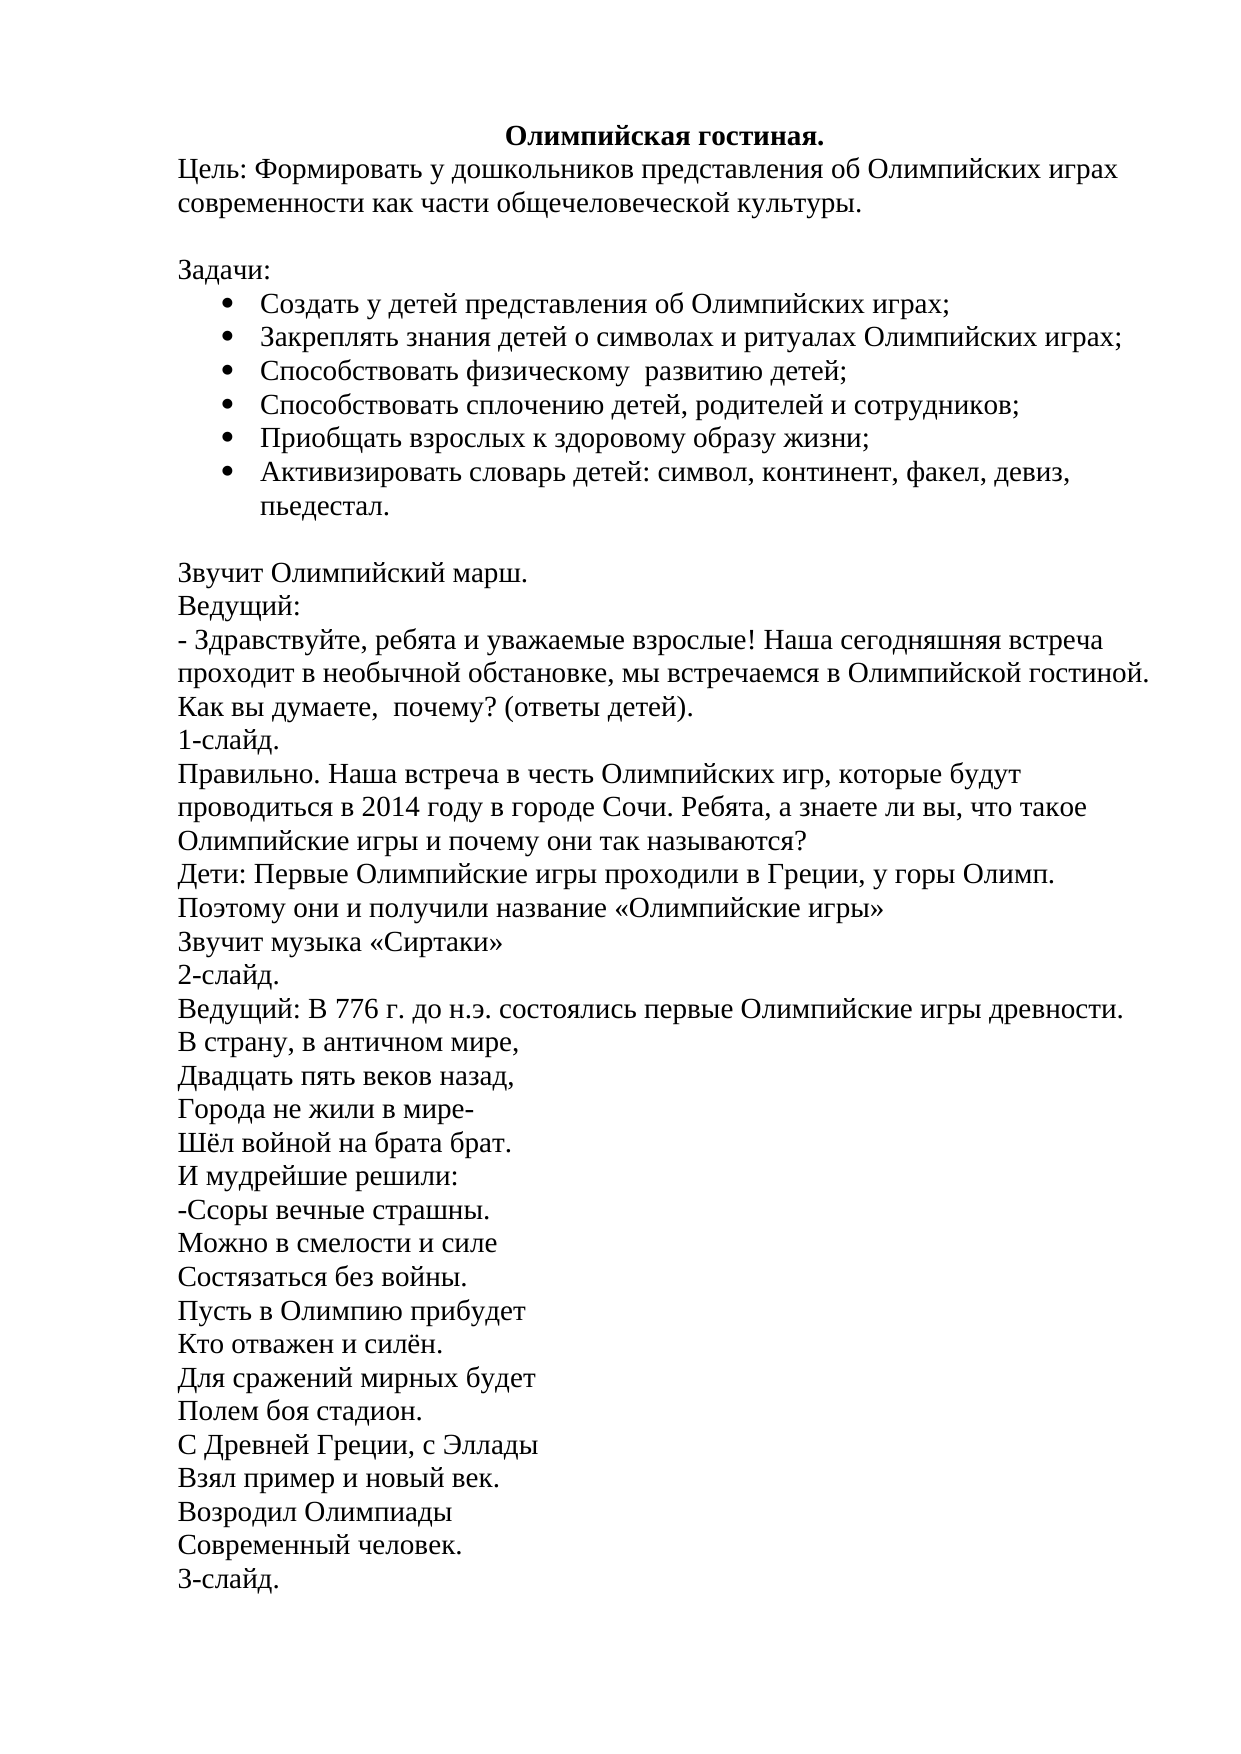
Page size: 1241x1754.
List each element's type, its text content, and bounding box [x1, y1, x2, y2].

list Способствовать физическому развитию детей; [222, 353, 1152, 387]
text Кто отважен и силён. [177, 1326, 1152, 1360]
text Можно в смелости и силе [177, 1226, 1152, 1259]
text Двадцать пять веков назад, [177, 1058, 1152, 1091]
text Ведущий: В 776 г. до н.э. состоялись первые Олимпийские игры древности. [177, 991, 1152, 1024]
text Цель: Формировать у дошкольников представления об Олимпийских играх современности как части общечеловеческой культуры. [177, 152, 1152, 219]
text Звучит музыка «Сиртаки» [177, 924, 1152, 957]
text 3-слайд. [177, 1561, 1152, 1594]
text Современный человек. [177, 1527, 1152, 1561]
list Приобщать взрослых к здоровому образу жизни; [222, 420, 1152, 454]
list Способствовать сплочению детей, родителей и сотрудников; [222, 387, 1152, 420]
text В страну, в античном мире, [177, 1024, 1152, 1058]
text Возродил Олимпиады [177, 1494, 1152, 1527]
text Пусть в Олимпию прибудет [177, 1293, 1152, 1326]
text И мудрейшие решили: [177, 1158, 1152, 1192]
list Активизировать словарь детей: символ, континент, факел, девиз, пьедестал. [222, 454, 1152, 521]
text Правильно. Наша встреча в честь Олимпийских игр, которые будут проводиться в 2014 году в городе Сочи. Ребята, а знаете ли вы, что такое Олимпийские игры и почему они так называются? [177, 756, 1152, 857]
text Олимпийская гостиная. [177, 118, 1152, 152]
text Задачи: [177, 252, 1152, 286]
text Звучит Олимпийский марш. [177, 555, 1152, 588]
text Шёл войной на брата брат. [177, 1125, 1152, 1158]
list Закреплять знания детей о символах и ритуалах Олимпийских играх; [222, 319, 1152, 353]
text -Ссоры вечные страшны. [177, 1192, 1152, 1226]
text Города не жили в мире- [177, 1091, 1152, 1125]
text 2-слайд. [177, 957, 1152, 991]
text Дети: Первые Олимпийские игры проходили в Греции, у горы Олимп. Поэтому они и получили название «Олимпийские игры» [177, 857, 1152, 924]
text Состязаться без войны. [177, 1259, 1152, 1293]
text Для сражений мирных будет [177, 1360, 1152, 1393]
text С Древней Греции, с Эллады [177, 1427, 1152, 1460]
text Ведущий: [177, 588, 1152, 622]
text - Здравствуйте, ребята и уважаемые взрослые! Наша сегодняшняя встреча проходит в необычной обстановке, мы встречаемся в Олимпийской гостиной. Как вы думаете, почему? (ответы детей). [177, 622, 1152, 722]
text Полем боя стадион. [177, 1393, 1152, 1427]
text 1-слайд. [177, 722, 1152, 756]
text Взял пример и новый век. [177, 1460, 1152, 1494]
list Создать у детей представления об Олимпийских играх; [222, 286, 1152, 319]
